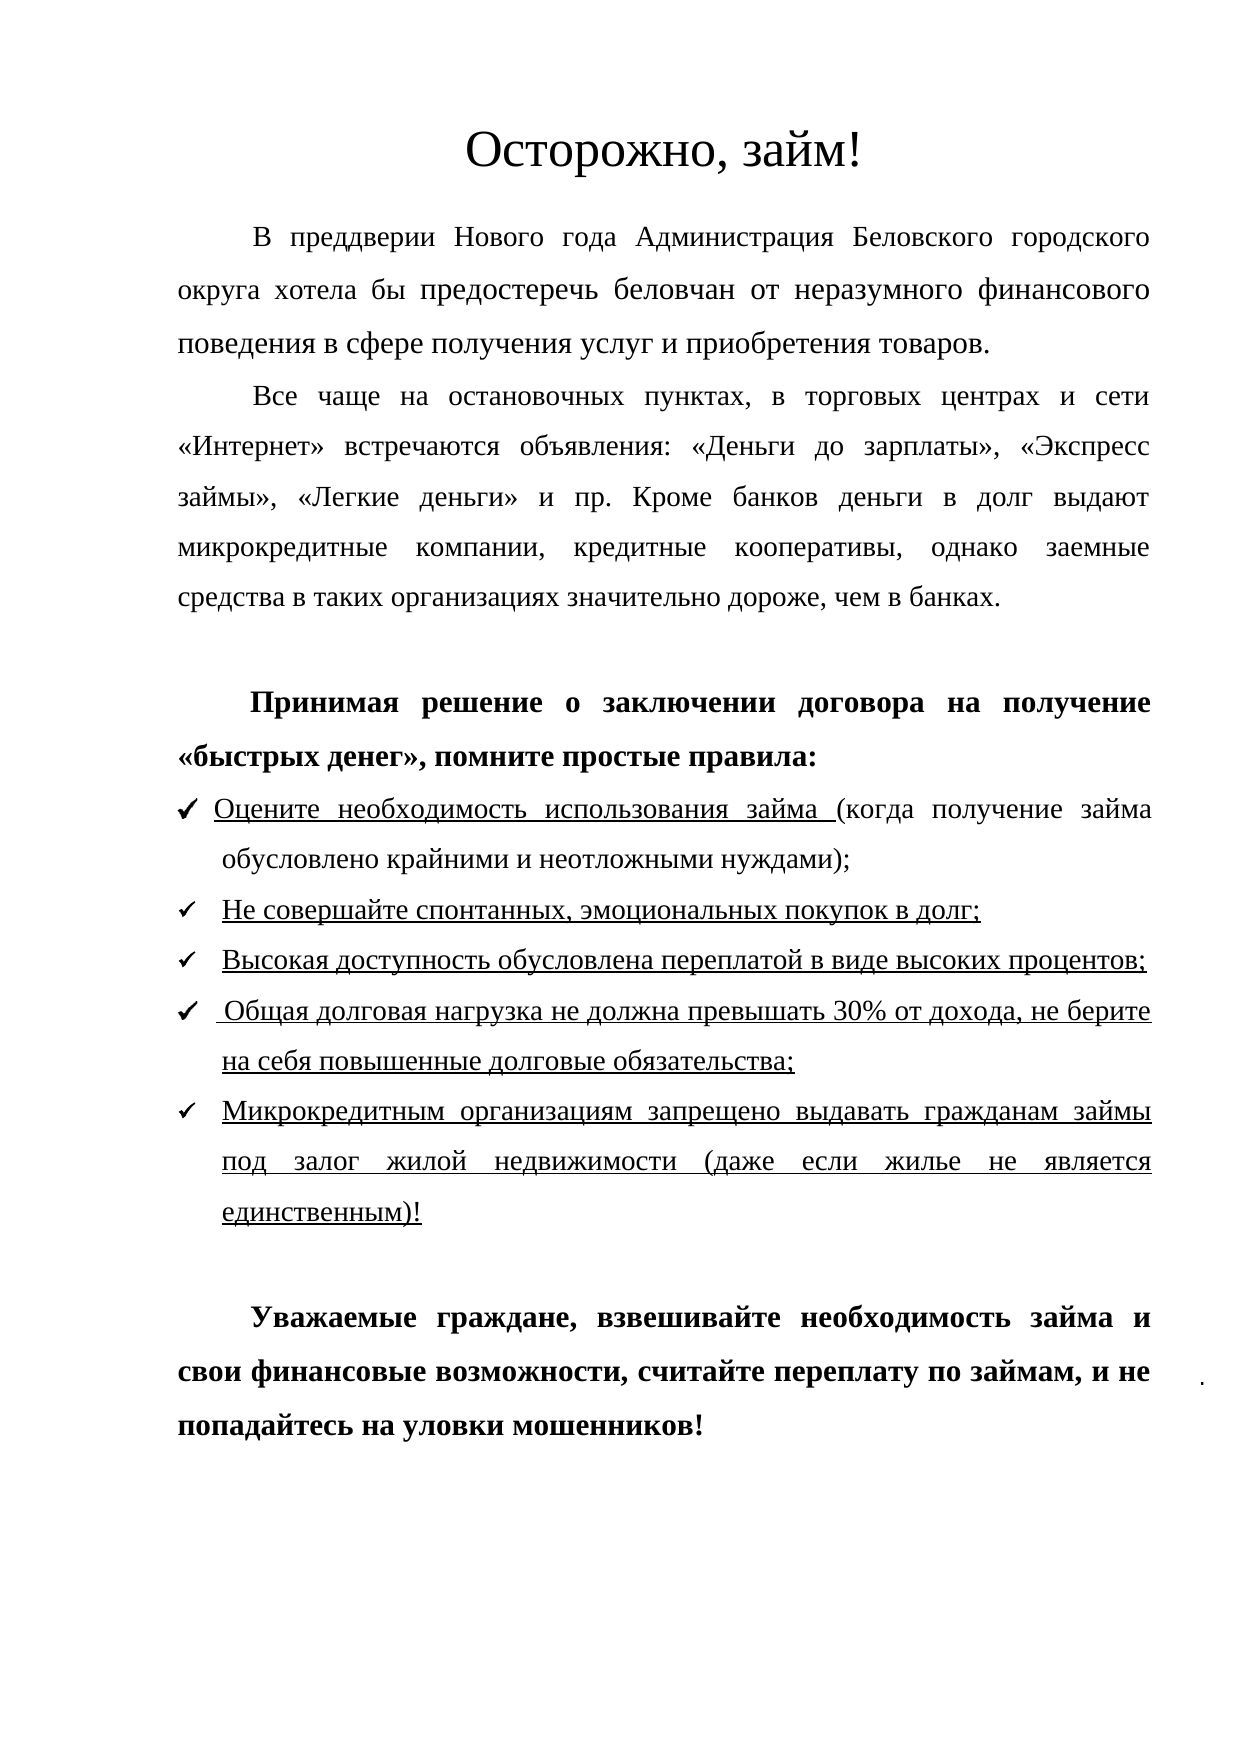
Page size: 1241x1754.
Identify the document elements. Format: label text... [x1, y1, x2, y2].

picture [177, 798, 198, 819]
text Общая долговая нагрузка не должна превышать 30% от дохода, не берите на себя повышенные долговые обязательства; [177, 993, 1152, 1076]
picture [177, 1001, 198, 1020]
text Уважаемые граждане, взвешивайте необходимость займа и свои финансовые возможности, считайте переплату по займам, и не попадайтесь на уловки мошенников! [177, 1298, 1152, 1442]
list Не совершайте спонтанных, эмоциональных покупок в долг; [177, 892, 1152, 926]
text В преддверии Нового года Администрация Беловского городского округа хотела бы предостеречь беловчан от неразумного финансового поведения в сфере получения услуг и приобретения товаров. [177, 219, 1151, 360]
text Оцените необходимость использования займа (когда получение займа обусловлено крайними и неотложными нуждами); [177, 791, 1152, 875]
text Принимая решение о заключении договора на получение «быстрых денег», помните простые правила: [177, 684, 1152, 773]
text Все чаще на остановочных пунктах, в торговых центрах и сети «Интернет» встречаются объявления: «Деньги до зарплаты», «Экспресс займы», «Легкие деньги» и пр. Кроме банков деньги в долг выдают микрокредитные компании, кредитные кооперативы, однако заемные средства в таких организациях значительно дороже, чем в банках. [177, 378, 1151, 613]
text Осторожно, займ! [177, 118, 1152, 178]
list Микрокредитным организациям запрещено выдавать гражданам займы под залог жилой недвижимости (даже если жилье не является единственным)! [177, 1093, 1152, 1227]
list Высокая доступность обусловлена переплатой в виде высоких процентов; [177, 942, 1152, 976]
